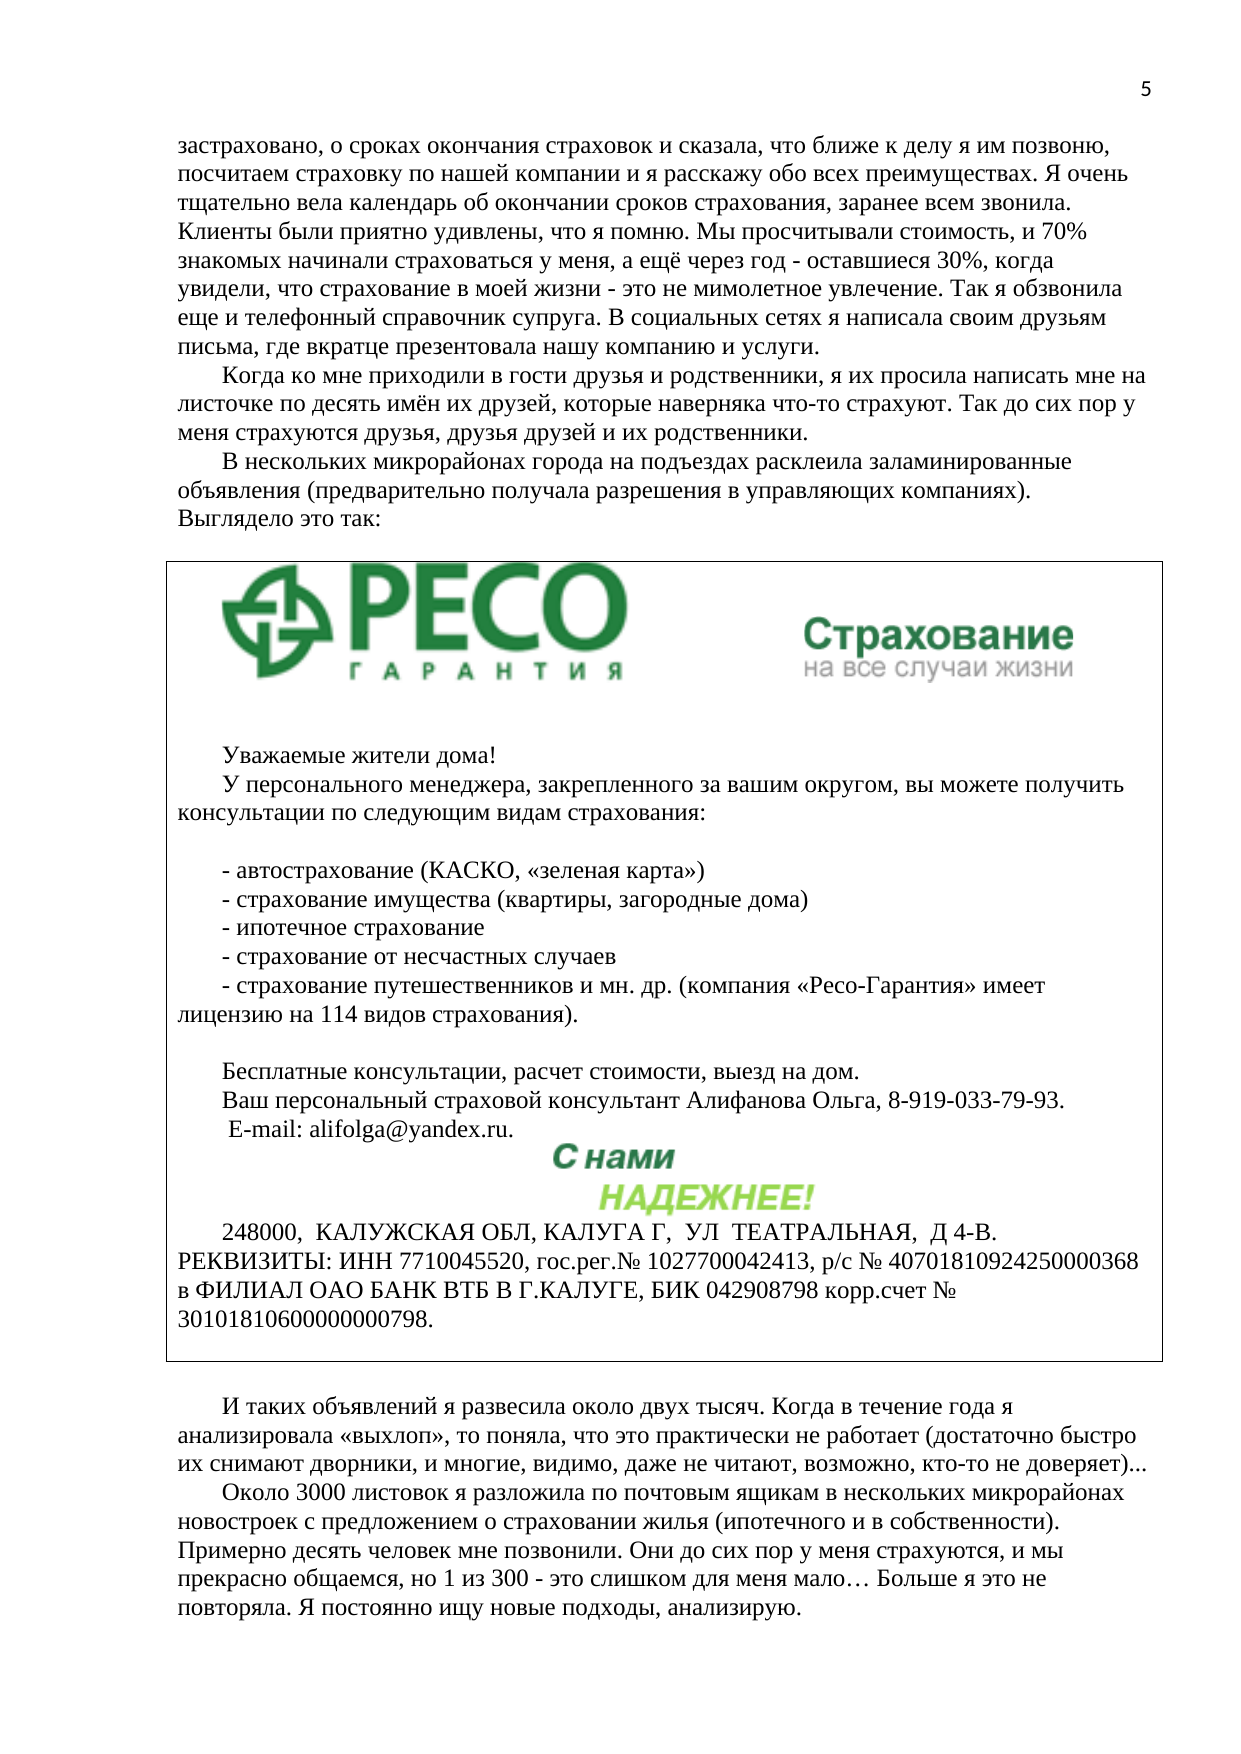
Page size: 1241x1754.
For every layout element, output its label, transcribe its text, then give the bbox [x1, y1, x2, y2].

text Когда ко мне приходили в гости друзья и родственники, я их просила написать мне на листочке по десять имён их друзей, которые наверняка что-то страхуют. Так до сих пор у меня страхуются друзья, друзья друзей и их родственники. [177, 360, 1152, 446]
picture [552, 1142, 817, 1218]
picture [221, 562, 630, 683]
text И таких объявлений я развесила около двух тысяч. Когда в течение года я анализировала «выхлоп», то поняла, что это практически не работает (достаточно быстро их снимают дворники, и многие, видимо, даже не читают, возможно, кто-то не доверяет)... [177, 1391, 1152, 1477]
table_header Уважаемые жители дома! У персонального менеджера, закрепленного за вашим округом, вы можете получить консультации по следующим видам страхования: - автострахование (КАСКО, «зеленая карта») - страхование имущества (квартиры, загородные дома) - ипотечное страхование - страхование от несчастных случаев - страхование путешественников и мн. др. (компания «Ресо-Гарантия» имеет лицензию на 114 видов страхования). Бесплатные консультации, расчет стоимости, выезд на дом. Ваш персональный страховой консультант Алифанова Ольга, 8-919-033-79-93. E-mail: alifolga@yandex.ru. 248000, КАЛУЖСКАЯ ОБЛ, КАЛУГА Г, УЛ ТЕАТРАЛЬНАЯ, Д 4-В. РЕКВИЗИТЫ: ИНН 7710045520, гос.рег.№ 1027700042413, р/с № 40701810924250000368 в ФИЛИАЛ ОАО БАНК ВТБ В Г.КАЛУГЕ, БИК 042908798 корр.счет № 30101810600000000798. [167, 562, 1162, 1361]
picture [804, 616, 1074, 683]
text В нескольких микрорайонах города на подъездах расклеила заламинированные объявления (предварительно получала разрешения в управляющих компаниях). Выглядело это так: [177, 446, 1152, 532]
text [177, 130, 1152, 360]
text Около 3000 листовок я разложила по почтовым ящикам в нескольких микрорайонах новостроек с предложением о страховании жилья (ипотечного и в собственности). Примерно десять человек мне позвонили. Они до сих пор у меня страхуются, и мы прекрасно общаемся, но 1 из 300 - это слишком для меня мало… Больше я это не повторяла. Я постоянно ищу новые подходы, анализирую. [177, 1477, 1152, 1621]
